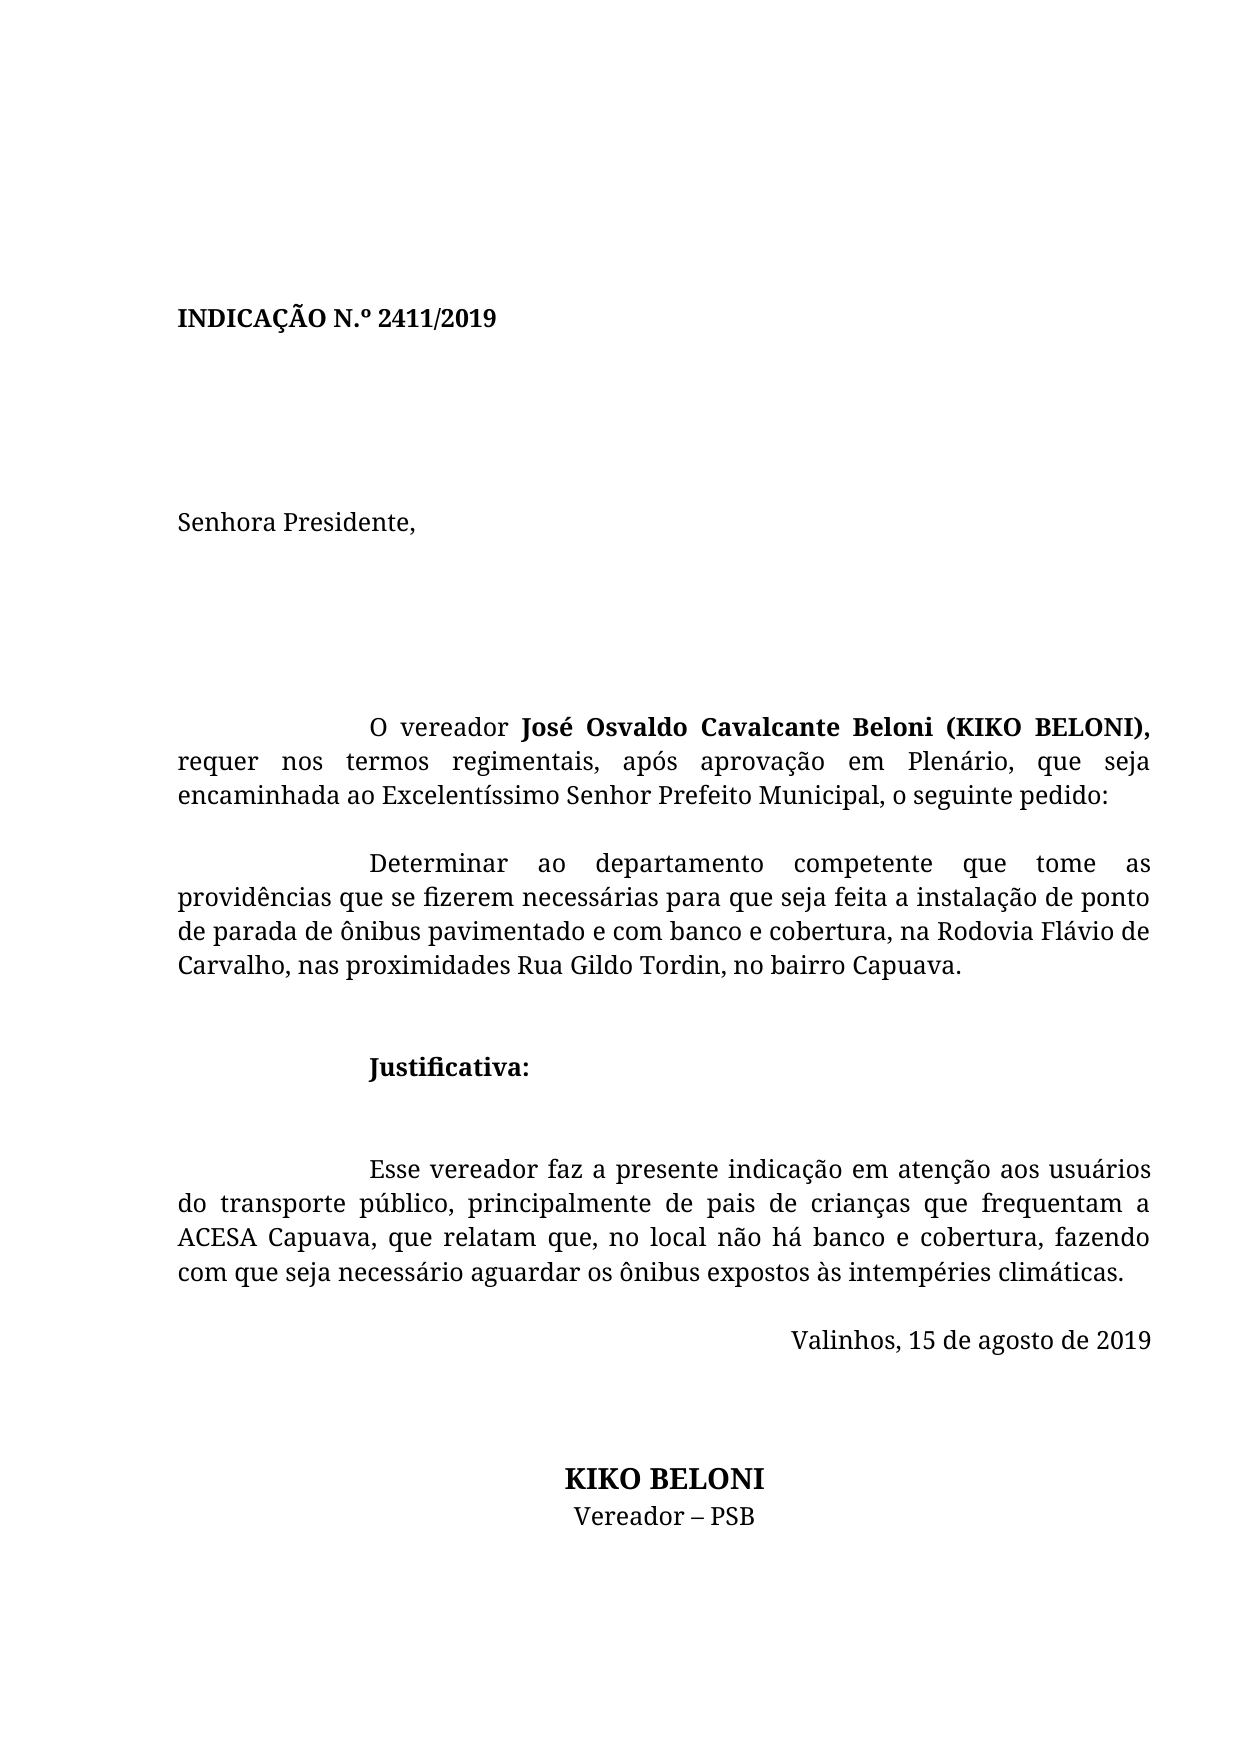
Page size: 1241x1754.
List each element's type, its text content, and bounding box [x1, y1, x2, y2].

text O vereador José Osvaldo Cavalcante Beloni (KIKO BELONI), requer nos termos regimentais, após aprovação em Plenário, que seja encaminhada ao Excelentíssimo Senhor Prefeito Municipal, o seguinte pedido: [177, 709, 1152, 811]
text Vereador – PSB [177, 1498, 1152, 1532]
subtitle INDICAÇÃO N.º 2411/2019 [177, 301, 1152, 335]
text Esse vereador faz a presente indicação em atenção aos usuários do transporte público, principalmente de pais de crianças que frequentam a ACESA Capuava, que relatam que, no local não há banco e cobertura, fazendo com que seja necessário aguardar os ônibus expostos às intempéries climáticas. [177, 1152, 1152, 1288]
text Determinar ao departamento competente que tome as providências que se fizerem necessárias para que seja feita a instalação de ponto de parada de ônibus pavimentado e com banco e cobertura, na Rodovia Flávio de Carvalho, nas proximidades Rua Gildo Tordin, no bairro Capuava. [177, 845, 1152, 982]
text Justificativa: [177, 1050, 1152, 1084]
text KIKO BELONI [177, 1458, 1152, 1498]
text Senhora Presidente, [177, 505, 1152, 539]
text Valinhos, 15 de agosto de 2019 [177, 1322, 1152, 1356]
